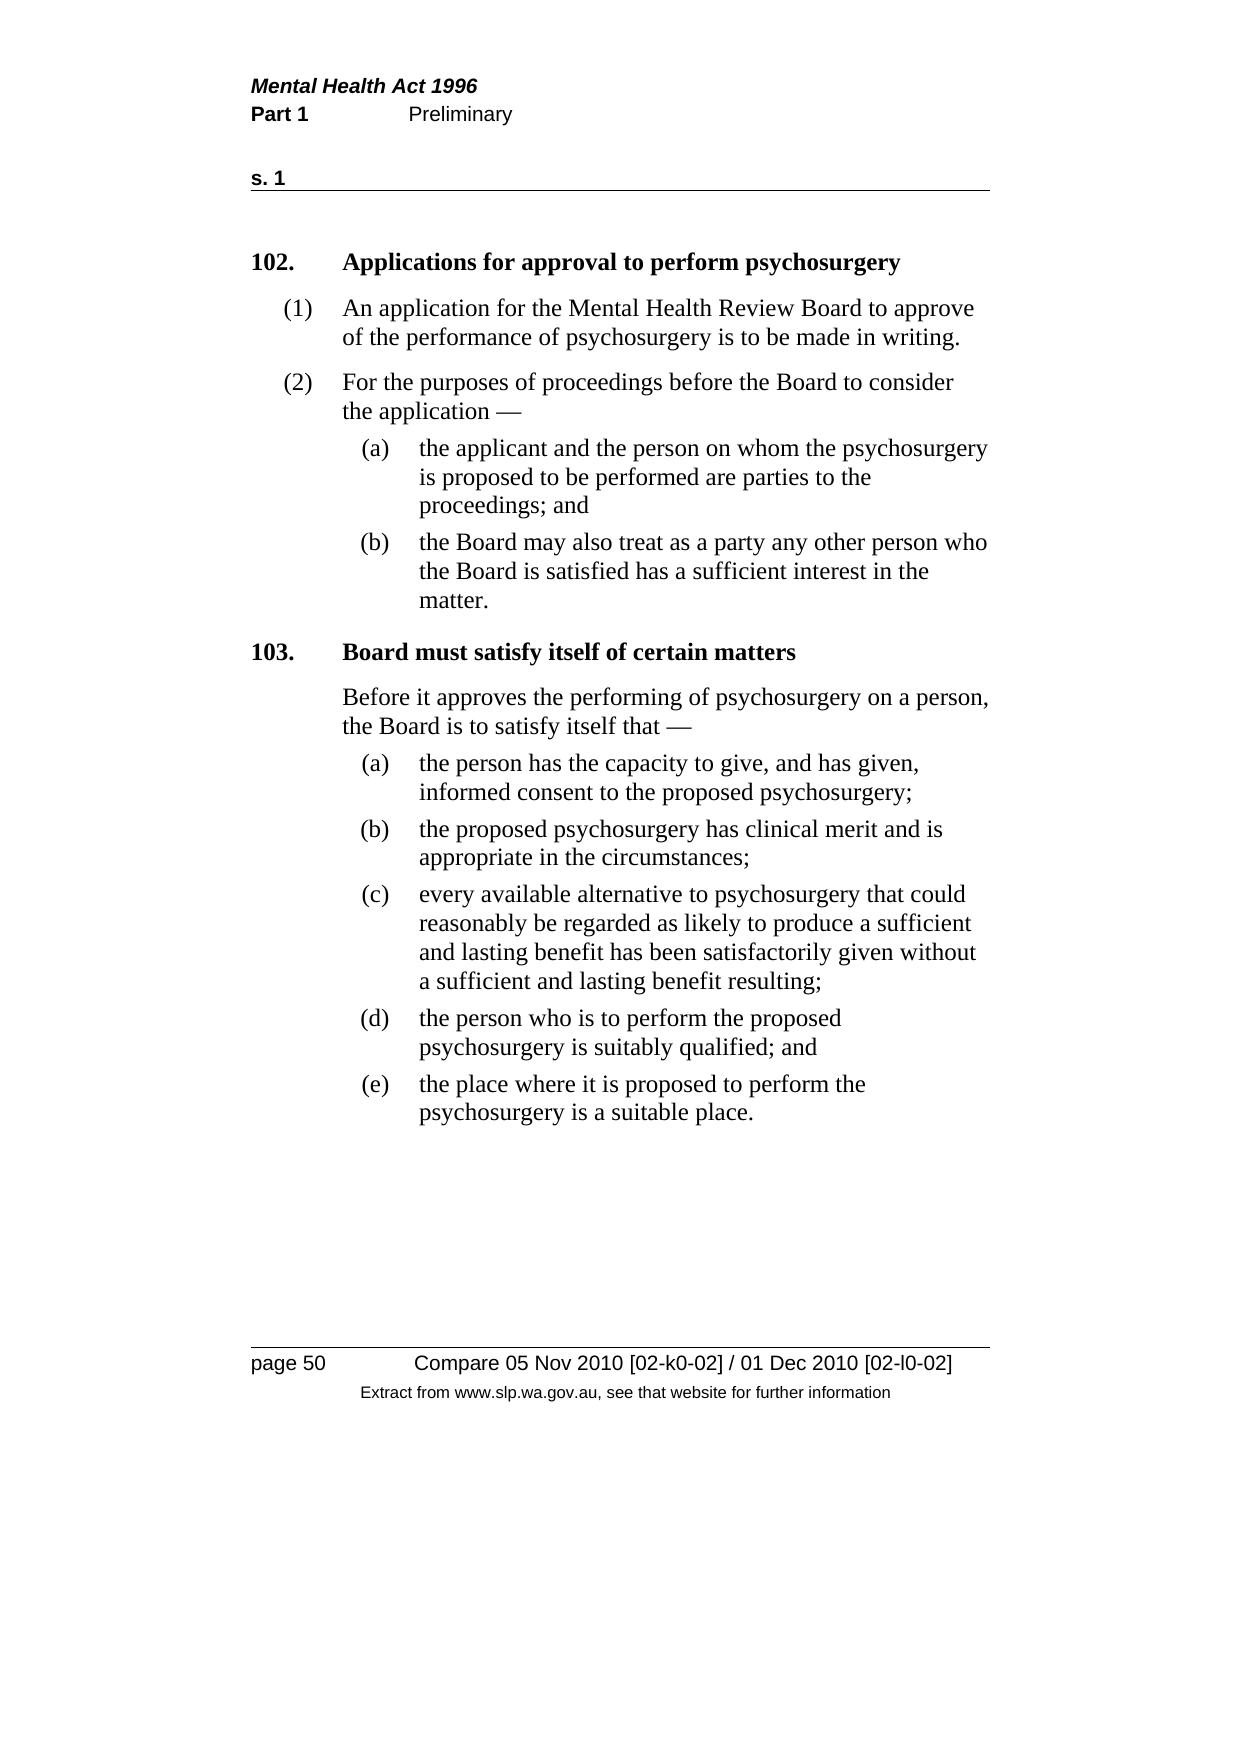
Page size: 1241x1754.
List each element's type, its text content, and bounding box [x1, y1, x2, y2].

text (1) An application for the Mental Health Review Board to approve of the performance of psychosurgery is to be made in writing. [251, 293, 990, 350]
text (c) every available alternative to psychosurgery that could reasonably be regarded as likely to produce a sufficient and lasting benefit has been satisfactorily given without a sufficient and lasting benefit resulting; [251, 879, 990, 994]
text (2) For the purposes of proceedings before the Board to consider the application — [251, 367, 990, 424]
text Before it approves the performing of psychosurgery on a person, the Board is to satisfy itself that — [251, 682, 990, 739]
text (d) the person who is to perform the proposed psychosurgery is suitably qualified; and [251, 1003, 990, 1060]
text (e) the place where it is proposed to perform the psychosurgery is a suitable place. [251, 1069, 990, 1126]
text (b) the Board may also treat as a party any other person who the Board is satisfied has a sufficient interest in the matter. [251, 527, 990, 614]
subtitle 103. Board must satisfy itself of certain matters [251, 637, 990, 665]
text (b) the proposed psychosurgery has clinical merit and is appropriate in the circumstances; [251, 814, 990, 871]
text (a) the applicant and the person on whom the psychosurgery is proposed to be performed are parties to the proceedings; and [251, 433, 990, 519]
subtitle 102. Applications for approval to perform psychosurgery [251, 247, 990, 276]
text (a) the person has the capacity to give, and has given, informed consent to the proposed psychosurgery; [251, 748, 990, 805]
